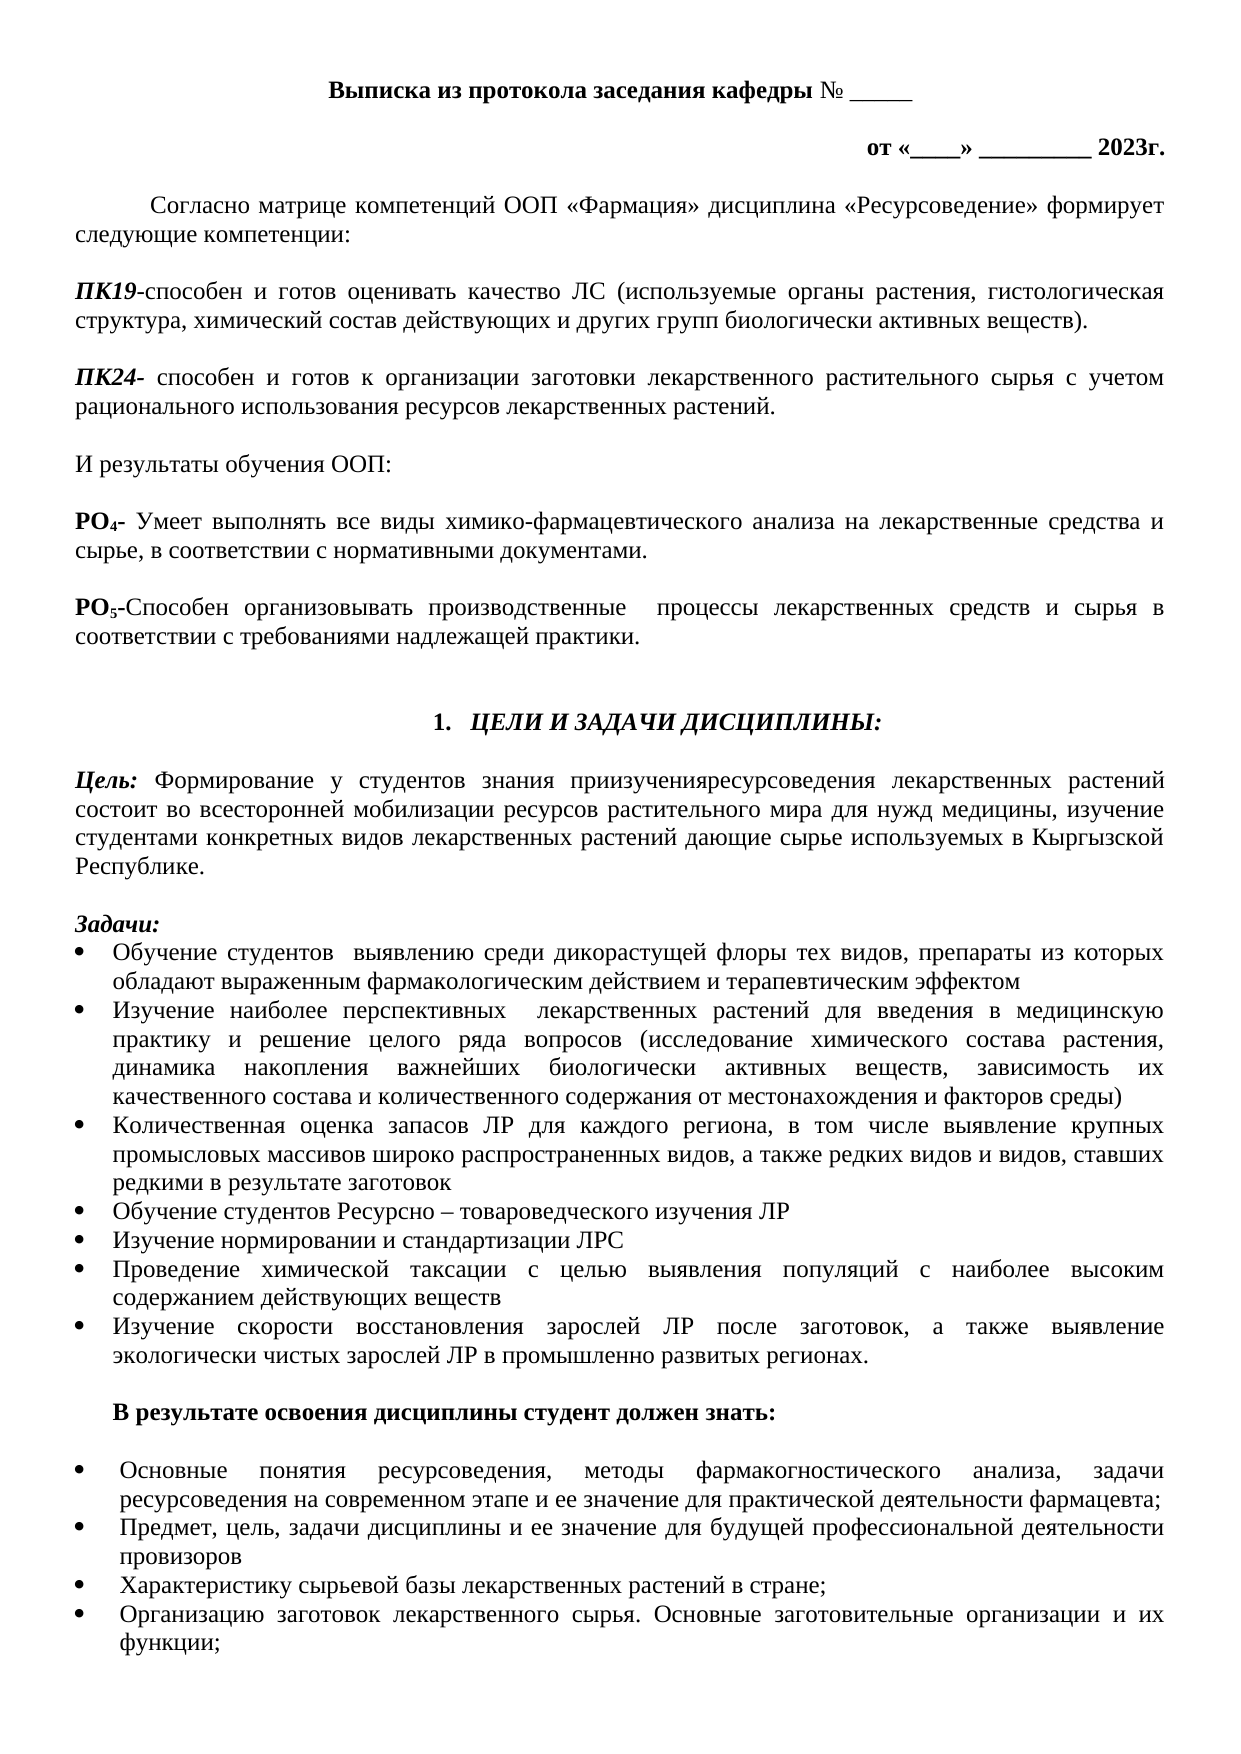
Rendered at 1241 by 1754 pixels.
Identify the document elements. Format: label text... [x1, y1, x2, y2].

text РО4- Умеет выполнять все виды химико-фармацевтического анализа на лекарственные средства и сырье, в соответствии с нормативными документами. [75, 506, 1165, 564]
list Предмет, цель, задачи дисциплины и ее значение для будущей профессиональной деятельности провизоров [75, 1512, 1165, 1570]
list Изучение нормировании и стандартизации ЛРС [75, 1225, 1165, 1254]
text И результаты обучения ООП: [75, 449, 1165, 477]
text ПК24- способен и готов к организации заготовки лекарственного растительного сырья с учетом рационального использования ресурсов лекарственных растений. [75, 362, 1165, 420]
list Изучение наиболее перспективных лекарственных растений для введения в медицинскую практику и решение целого ряда вопросов (исследование химического состава растения, динамика накопления важнейших биологически активных веществ, зависимость их качественного состава и количественного содержания от местонахождения и факторов среды) [75, 995, 1165, 1110]
text Согласно матрице компетенций ООП «Фармация» дисциплина «Ресурсоведение» формирует следующие компетенции: [75, 190, 1165, 247]
list Проведение химической таксации с целью выявления популяций с наиболее высоким содержанием действующих веществ [75, 1254, 1165, 1311]
text В результате освоения дисциплины студент должен знать: [112, 1397, 1165, 1426]
list ЦЕЛИ И ЗАДАЧИ ДИСЦИПЛИНЫ: [150, 707, 1165, 736]
list Обучение студентов выявлению среди дикорастущей флоры тех видов, препараты из которых обладают выраженным фармакологическим действием и терапевтическим эффектом [75, 937, 1165, 995]
text Задачи: [75, 909, 1165, 937]
list Характеристику сырьевой базы лекарственных растений в стране; [75, 1570, 1165, 1599]
list Обучение студентов Ресурсно – товароведческого изучения ЛР [75, 1196, 1165, 1225]
list Основные понятия ресурсоведения, методы фармакогностического анализа, задачи ресурсоведения на современном этапе и ее значение для практической деятельности фармацевта; [75, 1455, 1165, 1512]
list Изучение скорости восстановления зарослей ЛР после заготовок, а также выявление экологически чистых зарослей ЛР в промышленно развитых регионах. [75, 1311, 1165, 1369]
text Выписка из протокола заседания кафедры № _____ [75, 75, 1165, 104]
list Количественная оценка запасов ЛР для каждого региона, в том числе выявление крупных промысловых массивов широко распространенных видов, а также редких видов и видов, ставших редкими в результате заготовок [75, 1110, 1165, 1196]
text ПК19-способен и готов оценивать качество ЛС (используемые органы растения, гистологическая структура, химический состав действующих и других групп биологически активных веществ). [75, 276, 1165, 334]
text от «____» _________ 2023г. [75, 132, 1165, 161]
text Цель: Формирование у студентов знания приизученияресурсоведения лекарственных растений состоит во всесторонней мобилизации ресурсов растительного мира для нужд медицины, изучение студентами конкретных видов лекарственных растений дающие сырье используемых в Кыргызской Республике. [75, 765, 1165, 880]
text РО5-Способен организовывать производственные процессы лекарственных средств и сырья в соответствии с требованиями надлежащей практики. [75, 592, 1165, 650]
list Организацию заготовок лекарственного сырья. Основные заготовительные организации и их функции; [75, 1599, 1165, 1656]
